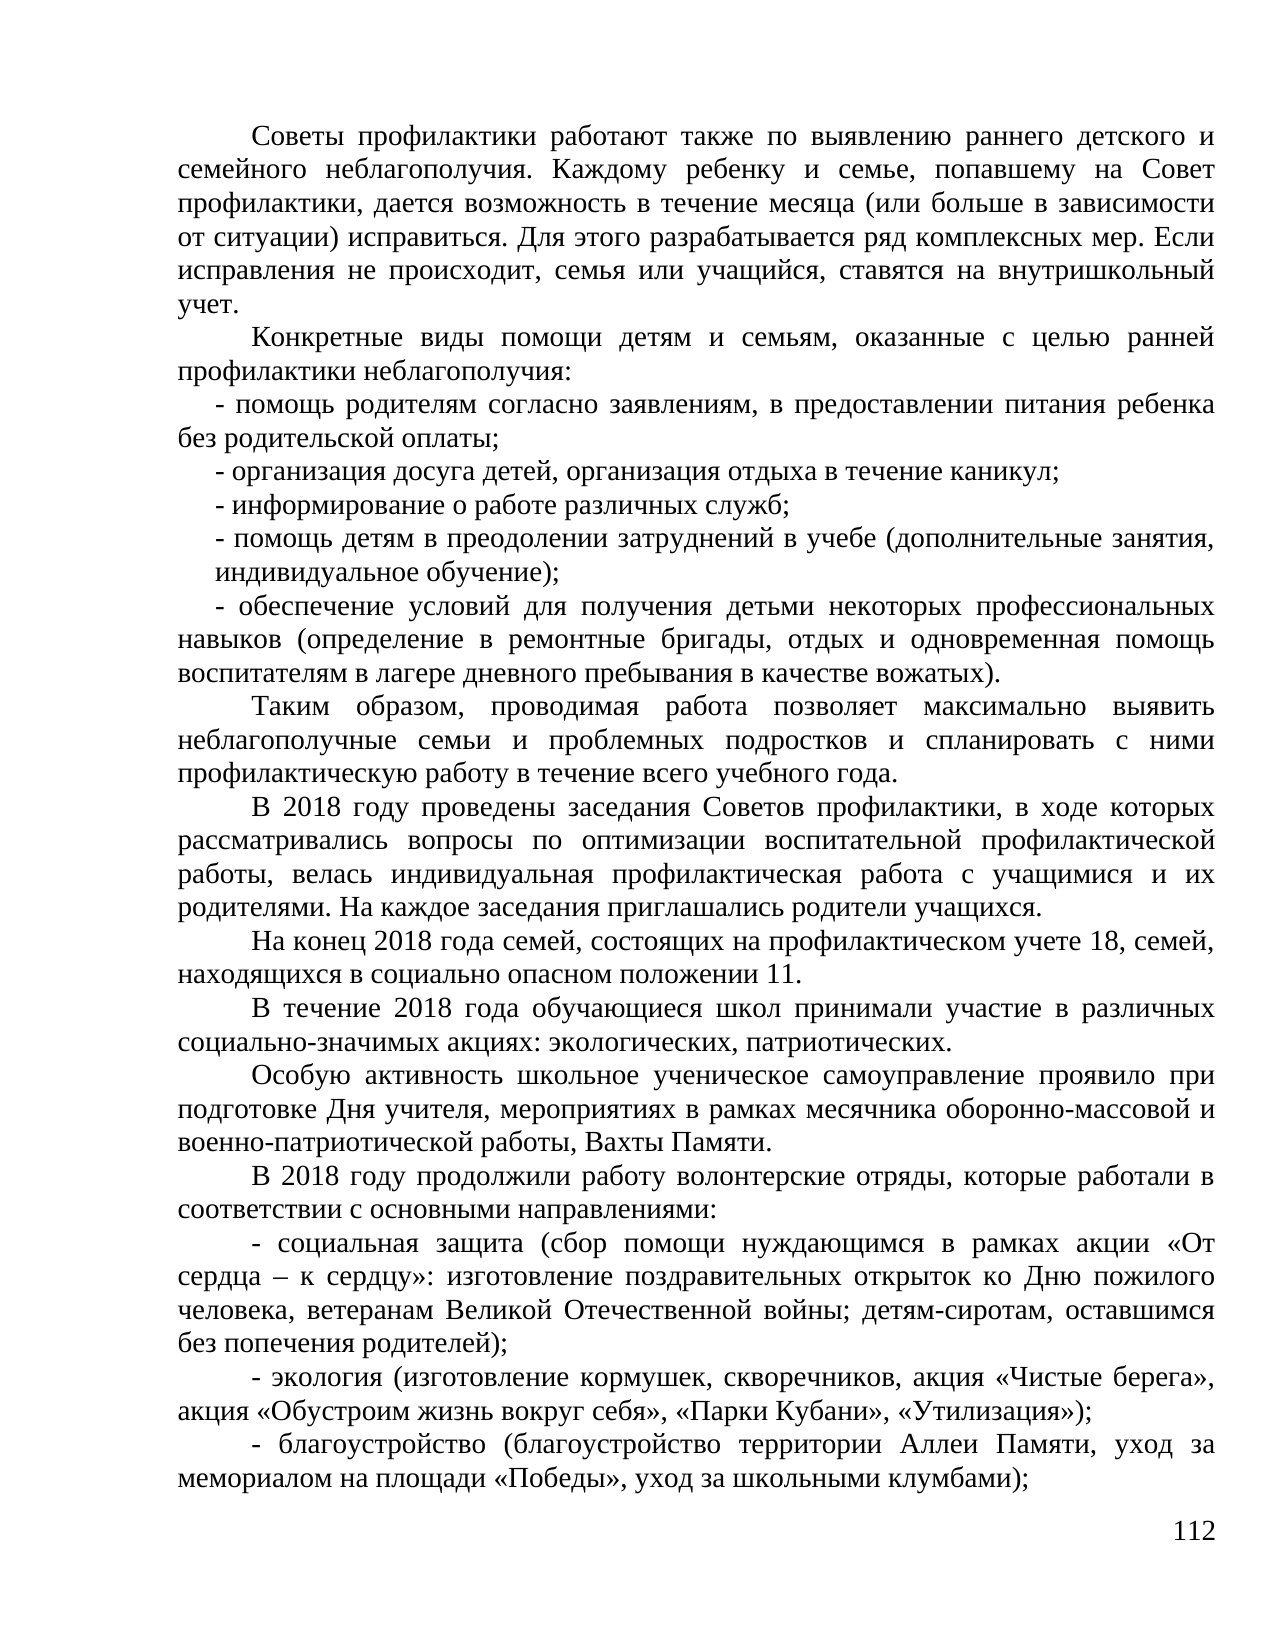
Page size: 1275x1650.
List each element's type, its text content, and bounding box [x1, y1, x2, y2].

text Таким образом, проводимая работа позволяет максимально выявить неблагополучные семьи и проблемных подростков и спланировать с ними профилактическую работу в течение всего учебного года. [177, 688, 1216, 789]
text - обеспечение условий для получения детьми некоторых профессиональных навыков (определение в ремонтные бригады, отдых и одновременная помощь воспитателям в лагере дневного пребывания в качестве вожатых). [177, 588, 1216, 688]
text - организация досуга детей, организация отдыха в течение каникул; [177, 453, 1216, 487]
text - социальная защита (сбор помощи нуждающимся в рамках акции «От сердца – к сердцу»: изготовление поздравительных открыток ко Дню пожилого человека, ветеранам Великой Отечественной войны; детям-сиротам, оставшимся без попечения родителей); [177, 1225, 1216, 1359]
text Конкретные виды помощи детям и семьям, оказанные с целью ранней профилактики неблагополучия: [177, 319, 1216, 386]
text - благоустройство (благоустройство территории Аллеи Памяти, уход за мемориалом на площади «Победы», уход за школьными клумбами); [177, 1426, 1216, 1493]
text - экология (изготовление кормушек, скворечников, акция «Чистые берега», акция «Обустроим жизнь вокруг себя», «Парки Кубани», «Утилизация»); [177, 1359, 1216, 1426]
text - помощь родителям согласно заявлениям, в предоставлении питания ребенка без родительской оплаты; [177, 386, 1216, 453]
text В 2018 году проведены заседания Советов профилактики, в ходе которых рассматривались вопросы по оптимизации воспитательной профилактической работы, велась индивидуальная профилактическая работа с учащимися и их родителями. На каждое заседания приглашались родители учащихся. [177, 789, 1216, 923]
text - информирование о работе различных служб; [177, 487, 1216, 521]
text В 2018 году продолжили работу волонтерские отряды, которые работали в соответствии с основными направлениями: [177, 1158, 1216, 1225]
text - помощь детям в преодолении затруднений в учебе (дополнительные занятия, индивидуальное обучение); [215, 521, 1216, 588]
text Советы профилактики работают также по выявлению раннего детского и семейного неблагополучия. Каждому ребенку и семье, попавшему на Совет профилактики, дается возможность в течение месяца (или больше в зависимости от ситуации) исправиться. Для этого разрабатывается ряд комплексных мер. Если исправления не происходит, семья или учащийся, ставятся на внутришкольный учет. [177, 118, 1216, 319]
text На конец 2018 года семей, состоящих на профилактическом учете 18, семей, находящихся в социально опасном положении 11. [177, 923, 1216, 990]
text В течение 2018 года обучающиеся школ принимали участие в различных социально-значимых акциях: экологических, патриотических. [177, 990, 1216, 1057]
text Особую активность школьное ученическое самоуправление проявило при подготовке Дня учителя, мероприятиях в рамках месячника оборонно-массовой и военно-патриотической работы, Вахты Памяти. [177, 1057, 1216, 1158]
